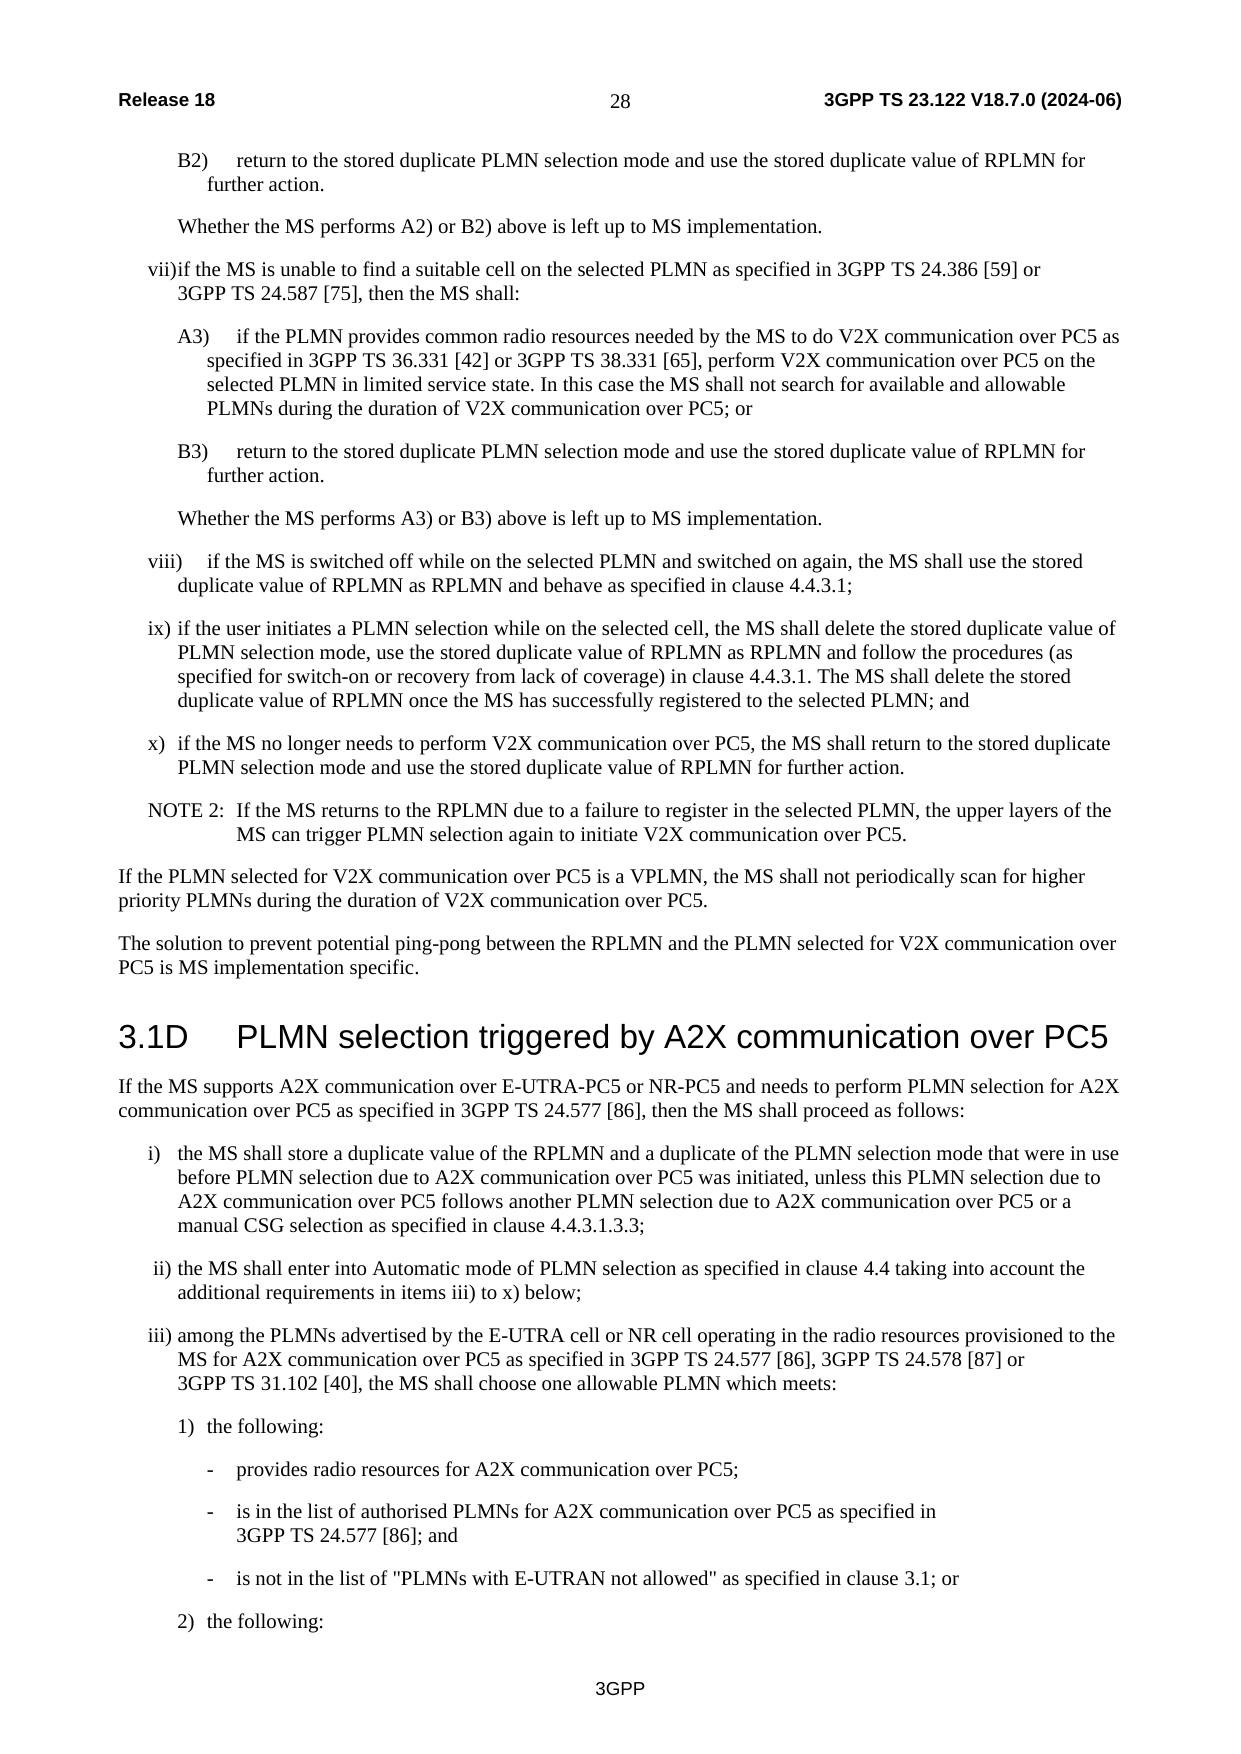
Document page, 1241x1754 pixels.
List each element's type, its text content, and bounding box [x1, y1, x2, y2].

text Whether the MS performs A3) or B3) above is left up to MS implementation. [148, 506, 1122, 530]
text iii) among the PLMNs advertised by the E-UTRA cell or NR cell operating in the radio resources provisioned to the MS for A2X communication over PC5 as specified in 3GPP TS 24.577 [86], 3GPP TS 24.578 [87] or 3GPP TS 31.102 [40], the MS shall choose one allowable PLMN which meets: [148, 1323, 1122, 1395]
text NOTE 2: If the MS returns to the RPLMN due to a failure to register in the selected PLMN, the upper layers of the MS can trigger PLMN selection again to initiate V2X communication over PC5. [148, 797, 1122, 846]
text ix) if the user initiates a PLMN selection while on the selected cell, the MS shall delete the stored duplicate value of PLMN selection mode, use the stored duplicate value of RPLMN as RPLMN and follow the procedures (as specified for switch-on or recovery from lack of coverage) in clause 4.4.3.1. The MS shall delete the stored duplicate value of RPLMN once the MS has successfully registered to the selected PLMN; and [148, 616, 1122, 712]
text - is not in the list of "PLMNs with E-UTRAN not allowed" as specified in clause 3.1; or [207, 1566, 1122, 1590]
text The solution to prevent potential ping-pong between the RPLMN and the PLMN selected for V2X communication over PC5 is MS implementation specific. [118, 931, 1122, 979]
text Whether the MS performs A2) or B2) above is left up to MS implementation. [148, 214, 1122, 238]
subtitle 3.1D PLMN selection triggered by A2X communication over PC5 [118, 1017, 1122, 1055]
text i) the MS shall store a duplicate value of the RPLMN and a duplicate of the PLMN selection mode that were in use before PLMN selection due to A2X communication over PC5 was initiated, unless this PLMN selection due to A2X communication over PC5 follows another PLMN selection due to A2X communication over PC5 or a manual CSG selection as specified in clause 4.4.3.1.3.3; [148, 1141, 1122, 1237]
text 2) the following: [177, 1609, 1122, 1633]
text If the PLMN selected for V2X communication over PC5 is a VPLMN, the MS shall not periodically scan for higher priority PLMNs during the duration of V2X communication over PC5. [118, 864, 1122, 912]
text 1) the following: [177, 1414, 1122, 1438]
text If the MS supports A2X communication over E-UTRA-PC5 or NR-PC5 and needs to perform PLMN selection for A2X communication over PC5 as specified in 3GPP TS 24.577 [86], then the MS shall proceed as follows: [118, 1074, 1122, 1122]
text B2) return to the stored duplicate PLMN selection mode and use the stored duplicate value of RPLMN for further action. [177, 147, 1122, 196]
text x) if the MS no longer needs to perform V2X communication over PC5, the MS shall return to the stored duplicate PLMN selection mode and use the stored duplicate value of RPLMN for further action. [148, 731, 1122, 779]
text ii) the MS shall enter into Automatic mode of PLMN selection as specified in clause 4.4 taking into account the additional requirements in items iii) to x) below; [148, 1256, 1122, 1304]
text viii) if the MS is switched off while on the selected PLMN and switched on again, the MS shall use the stored duplicate value of RPLMN as RPLMN and behave as specified in clause 4.4.3.1; [148, 549, 1122, 597]
text A3) if the PLMN provides common radio resources needed by the MS to do V2X communication over PC5 as specified in 3GPP TS 36.331 [42] or 3GPP TS 38.331 [65], perform V2X communication over PC5 on the selected PLMN in limited service state. In this case the MS shall not search for available and allowable PLMNs during the duration of V2X communication over PC5; or [177, 324, 1122, 420]
text - is in the list of authorised PLMNs for A2X communication over PC5 as specified in 3GPP TS 24.577 [86]; and [207, 1499, 1122, 1547]
text vii) if the MS is unable to find a suitable cell on the selected PLMN as specified in 3GPP TS 24.386 [59] or 3GPP TS 24.587 [75], then the MS shall: [148, 257, 1122, 305]
text - provides radio resources for A2X communication over PC5; [207, 1457, 1122, 1481]
text B3) return to the stored duplicate PLMN selection mode and use the stored duplicate value of RPLMN for further action. [177, 439, 1122, 487]
